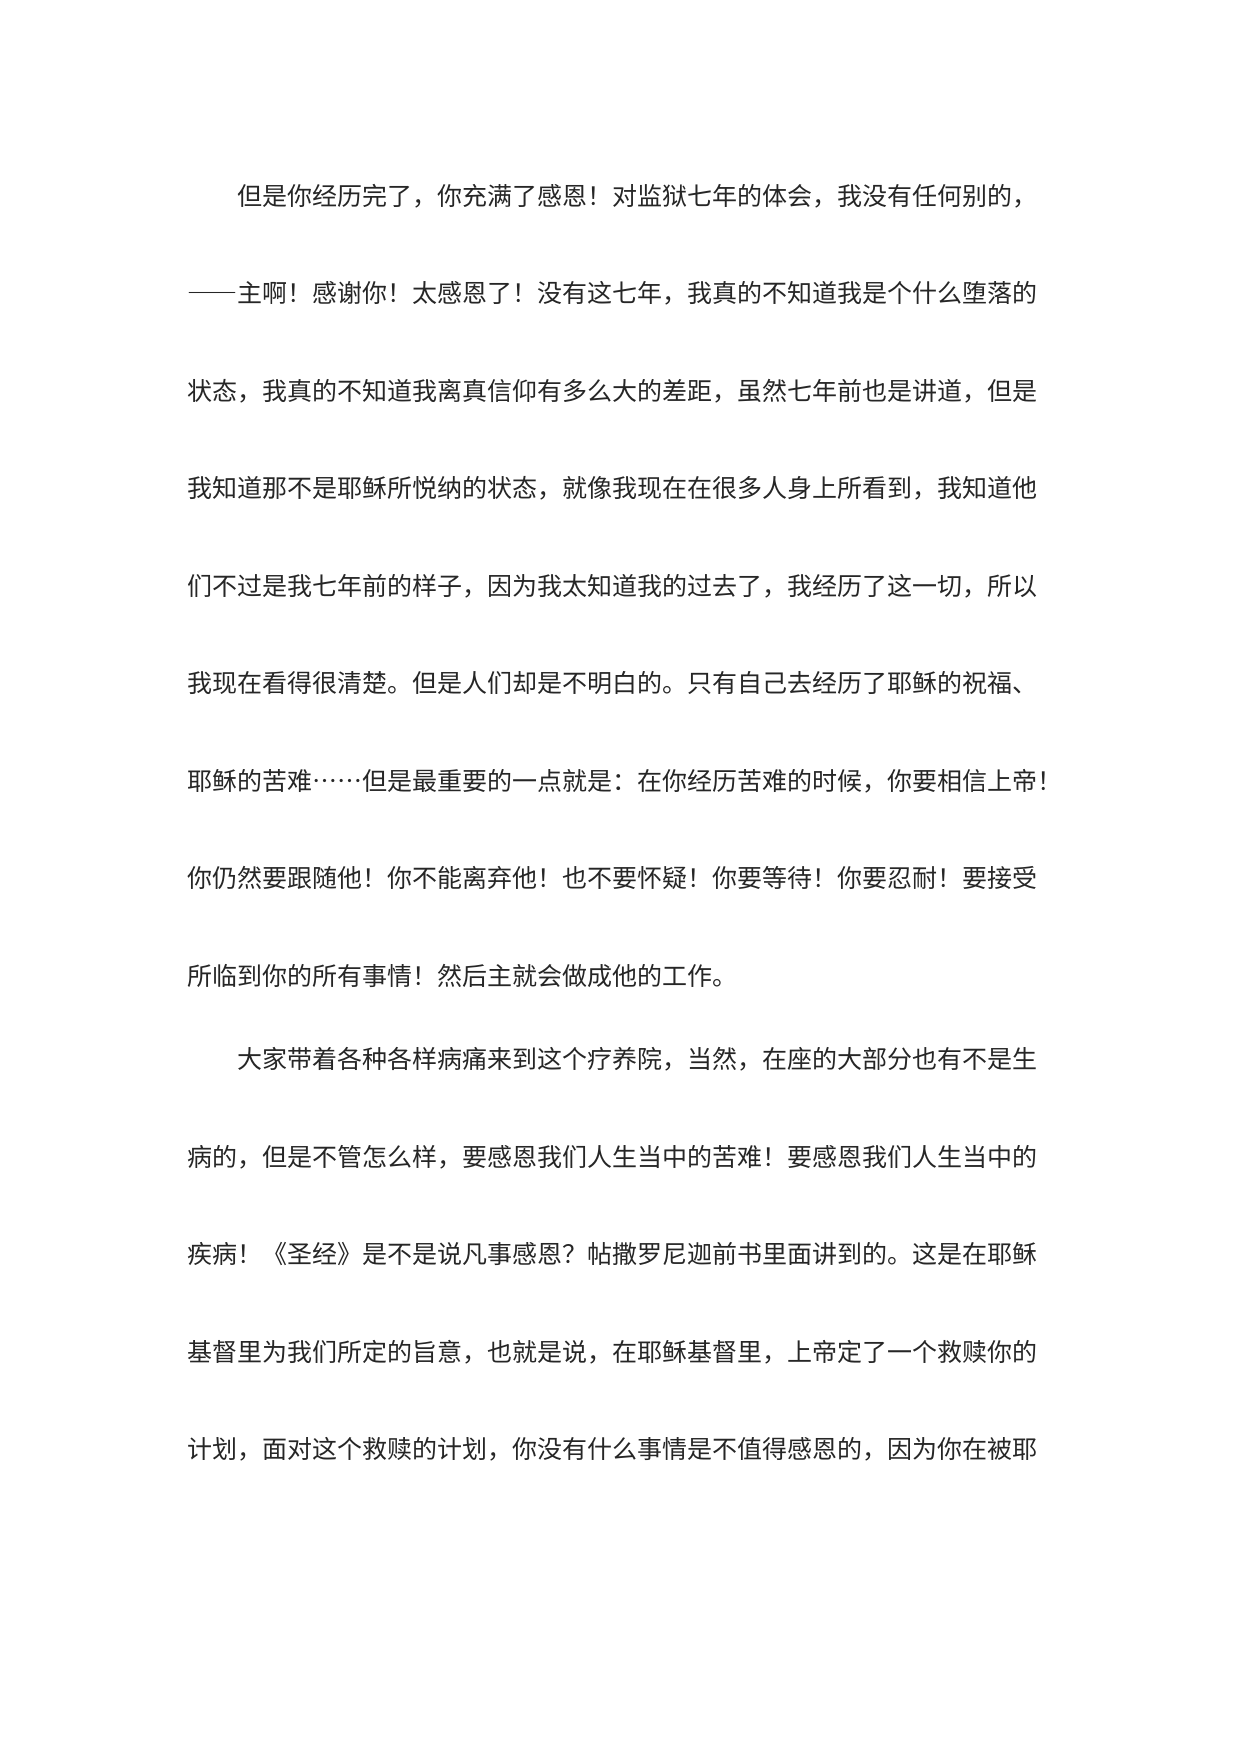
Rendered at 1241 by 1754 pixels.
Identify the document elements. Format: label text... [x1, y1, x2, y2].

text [187, 1025, 1053, 1480]
text 但是你经历完了，你充满了感恩！对监狱七年的体会，我没有任何别的，——主啊！感谢你！太感恩了！没有这七年，我真的不知道我是个什么堕落的状态，我真的不知道我离真信仰有多么大的差距，虽然七年前也是讲道，但是我知道那不是耶稣所悦纳的状态，就像我现在在很多人身上所看到，我知道他们不过是我七年前的样子，因为我太知道我的过去了，我经历了这一切，所以我现在看得很清楚。但是人们却是不明白的。只有自己去经历了耶稣的祝福、耶稣的苦难……但是最重要的一点就是：在你经历苦难的时候，你要相信上帝！你仍然要跟随他！你不能离弃他！也不要怀疑！你要等待！你要忍耐！要接受所临到你的所有事情！然后主就会做成他的工作。 [187, 162, 1053, 1007]
